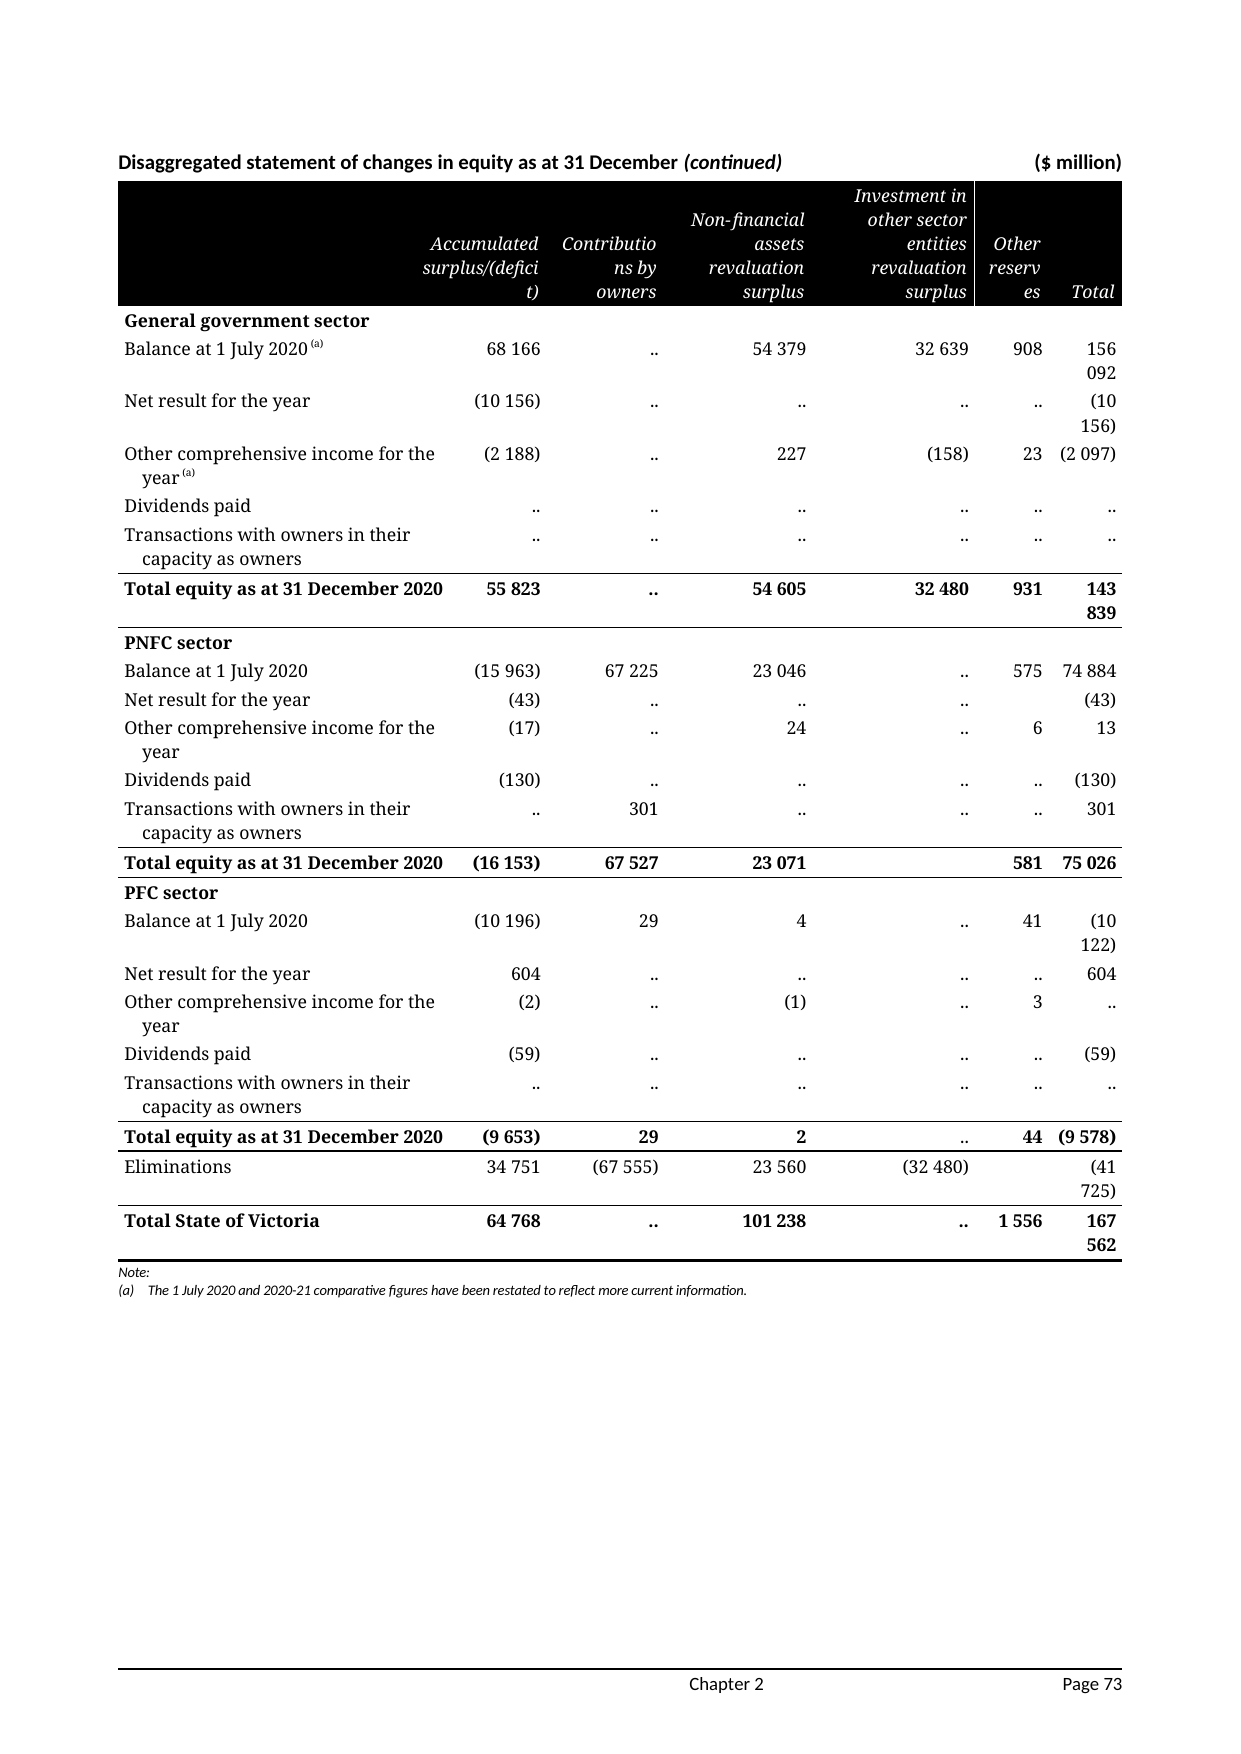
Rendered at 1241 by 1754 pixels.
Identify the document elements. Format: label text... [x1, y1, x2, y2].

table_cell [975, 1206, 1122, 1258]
text Note: [118, 1264, 1122, 1282]
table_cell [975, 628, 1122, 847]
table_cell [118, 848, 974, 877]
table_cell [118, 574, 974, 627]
text (a) The 1 July 2020 and 2020-21 comparative figures have been restated to reflect more current information. [118, 1282, 1122, 1299]
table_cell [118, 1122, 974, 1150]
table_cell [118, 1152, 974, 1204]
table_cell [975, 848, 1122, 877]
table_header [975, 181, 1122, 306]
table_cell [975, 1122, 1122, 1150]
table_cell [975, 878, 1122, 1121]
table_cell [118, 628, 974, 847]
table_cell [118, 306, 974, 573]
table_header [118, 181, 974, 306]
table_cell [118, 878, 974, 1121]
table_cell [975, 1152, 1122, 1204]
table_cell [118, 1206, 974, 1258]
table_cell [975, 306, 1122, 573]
subtitle Disaggregated statement of changes in equity as at 31 December (continued) ($ million) [118, 149, 1122, 175]
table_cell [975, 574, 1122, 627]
